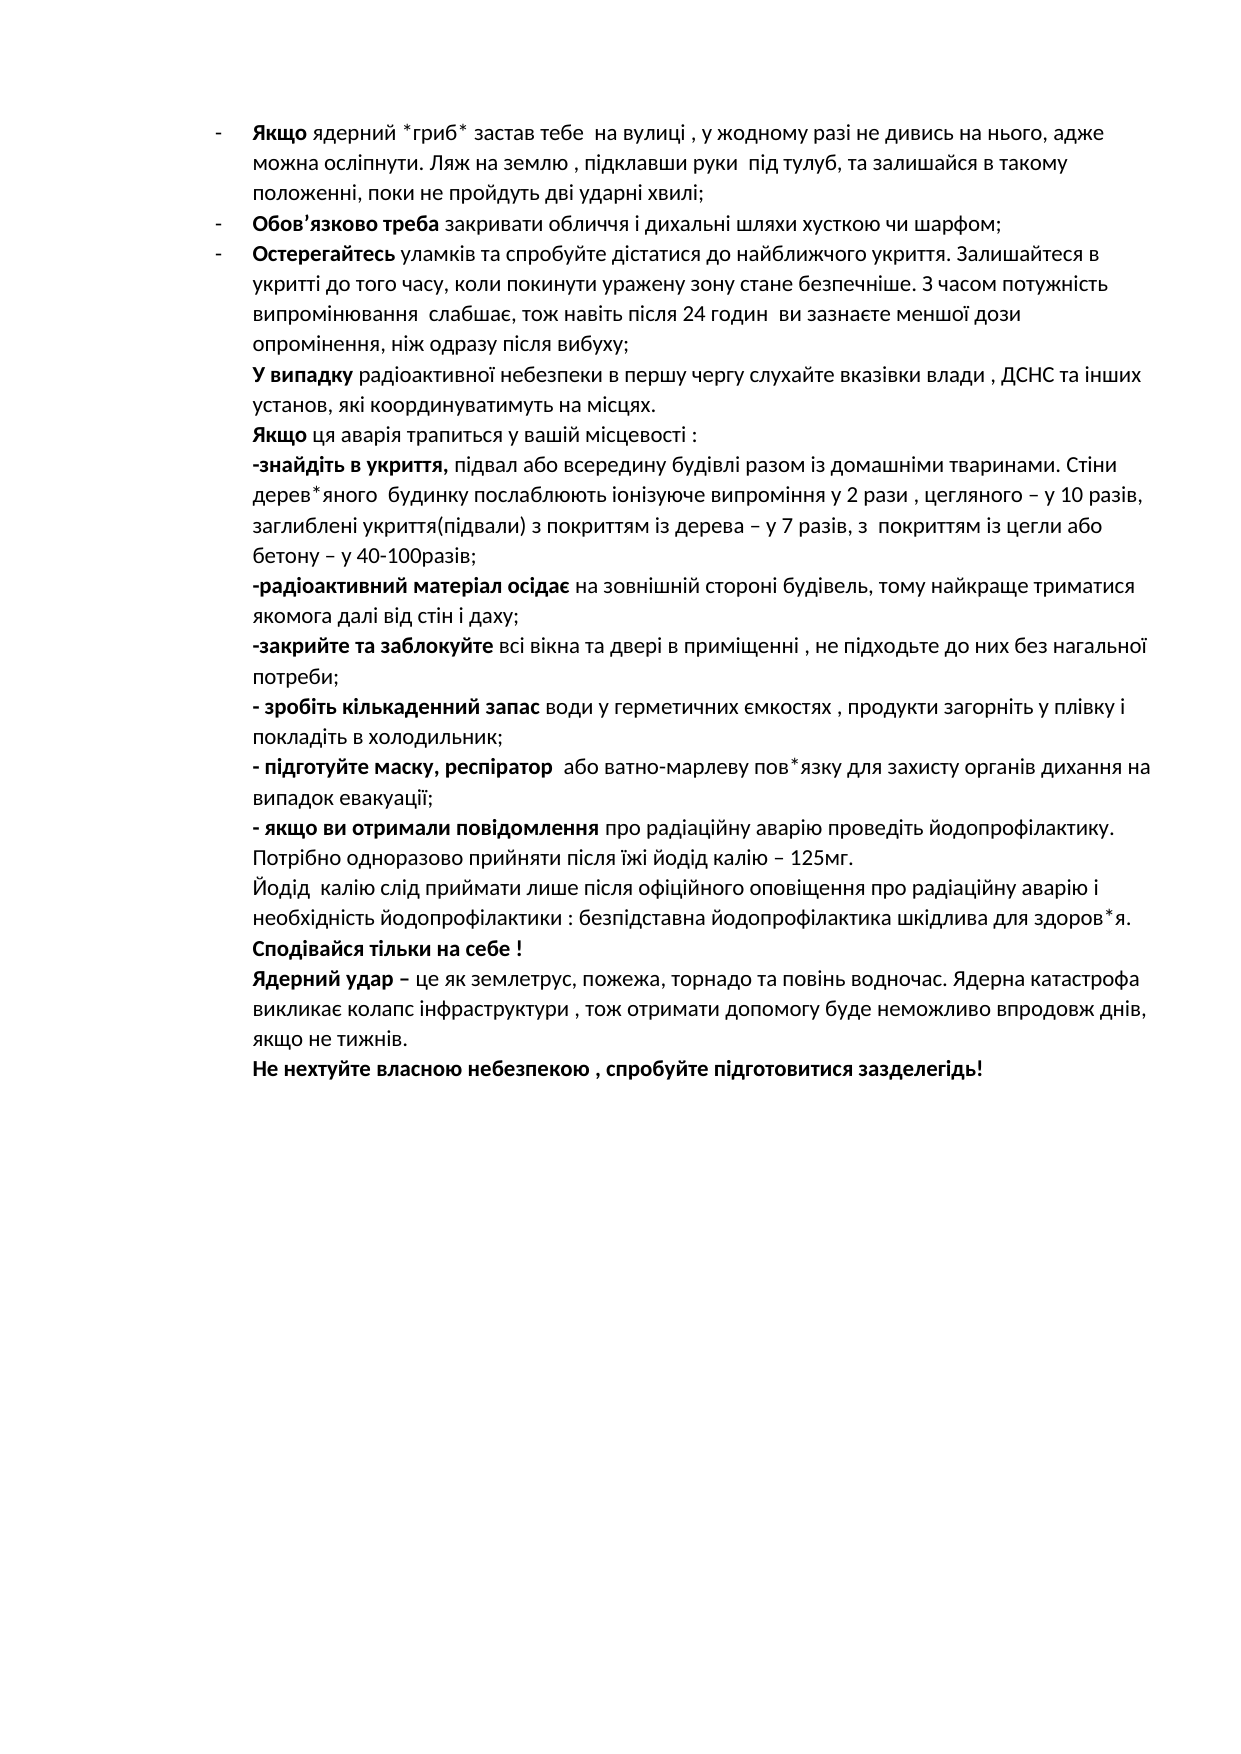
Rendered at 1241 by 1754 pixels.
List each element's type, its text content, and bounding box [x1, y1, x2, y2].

list Якщо ядерний *гриб* застав тебе на вулиці , у жодному разі не дивись на нього, адже можна осліпнути. Ляж на землю , підклавши руки під тулуб, та залишайся в такому положенні, поки не пройдуть дві ударні хвилі; [215, 118, 1152, 207]
list Йодід калію слід приймати лише після офіційного оповіщення про радіаційну аварію і необхідність йодопрофілактики : безпідставна йодопрофілактика шкідлива для здоров*я. [252, 873, 1152, 932]
list Ядерний удар – це як землетрус, пожежа, торнадо та повінь водночас. Ядерна катастрофа викликає колапс інфраструктури , тож отримати допомогу буде неможливо впродовж днів, якщо не тижнів. [252, 964, 1152, 1052]
list -закрийте та заблокуйте всі вікна та двері в приміщенні , не підходьте до них без нагальної потреби; [252, 632, 1152, 690]
list Сподівайся тільки на себе ! [252, 934, 1152, 962]
list -радіоактивний матеріал осідає на зовнішній стороні будівель, тому найкраще триматися якомога далі від стін і даху; [252, 571, 1152, 629]
list У випадку радіоактивної небезпеки в першу чергу слухайте вказівки влади , ДСНС та інших установ, які координуватимуть на місцях. [252, 360, 1152, 418]
list Остерегайтесь уламків та спробуйте дістатися до найближчого укриття. Залишайтеся в укритті до того часу, коли покинути уражену зону стане безпечніше. З часом потужність випромінювання слабшає, тож навіть після 24 годин ви зазнаєте меншої дози опромінення, ніж одразу після вибуху; [215, 239, 1152, 358]
list - зробіть кількаденний запас води у герметичних ємкостях , продукти загорніть у плівку і покладіть в холодильник; [252, 692, 1152, 750]
list Не нехтуйте власною небезпекою , спробуйте підготовитися зазделегідь! [252, 1054, 1152, 1083]
list - підготуйте маску, респіратор або ватно-марлеву пов*язку для захисту органів дихання на випадок евакуації; [252, 752, 1152, 811]
list -знайдіть в укриття, підвал або всередину будівлі разом із домашніми тваринами. Стіни дерев*яного будинку послаблюють іонізуюче випроміння у 2 рази , цегляного – у 10 разів, заглиблені укриття(підвали) з покриттям із дерева – у 7 разів, з покриттям із цегли або бетону – у 40-100разів; [252, 450, 1152, 569]
list Обов’язково треба закривати обличчя і дихальні шляхи хусткою чи шарфом; [215, 209, 1152, 237]
list - якщо ви отримали повідомлення про радіаційну аварію проведіть йодопрофілактику. Потрібно одноразово прийняти після їжі йодід калію – 125мг. [252, 813, 1152, 871]
list Якщо ця аварія трапиться у вашій місцевості : [252, 420, 1152, 448]
